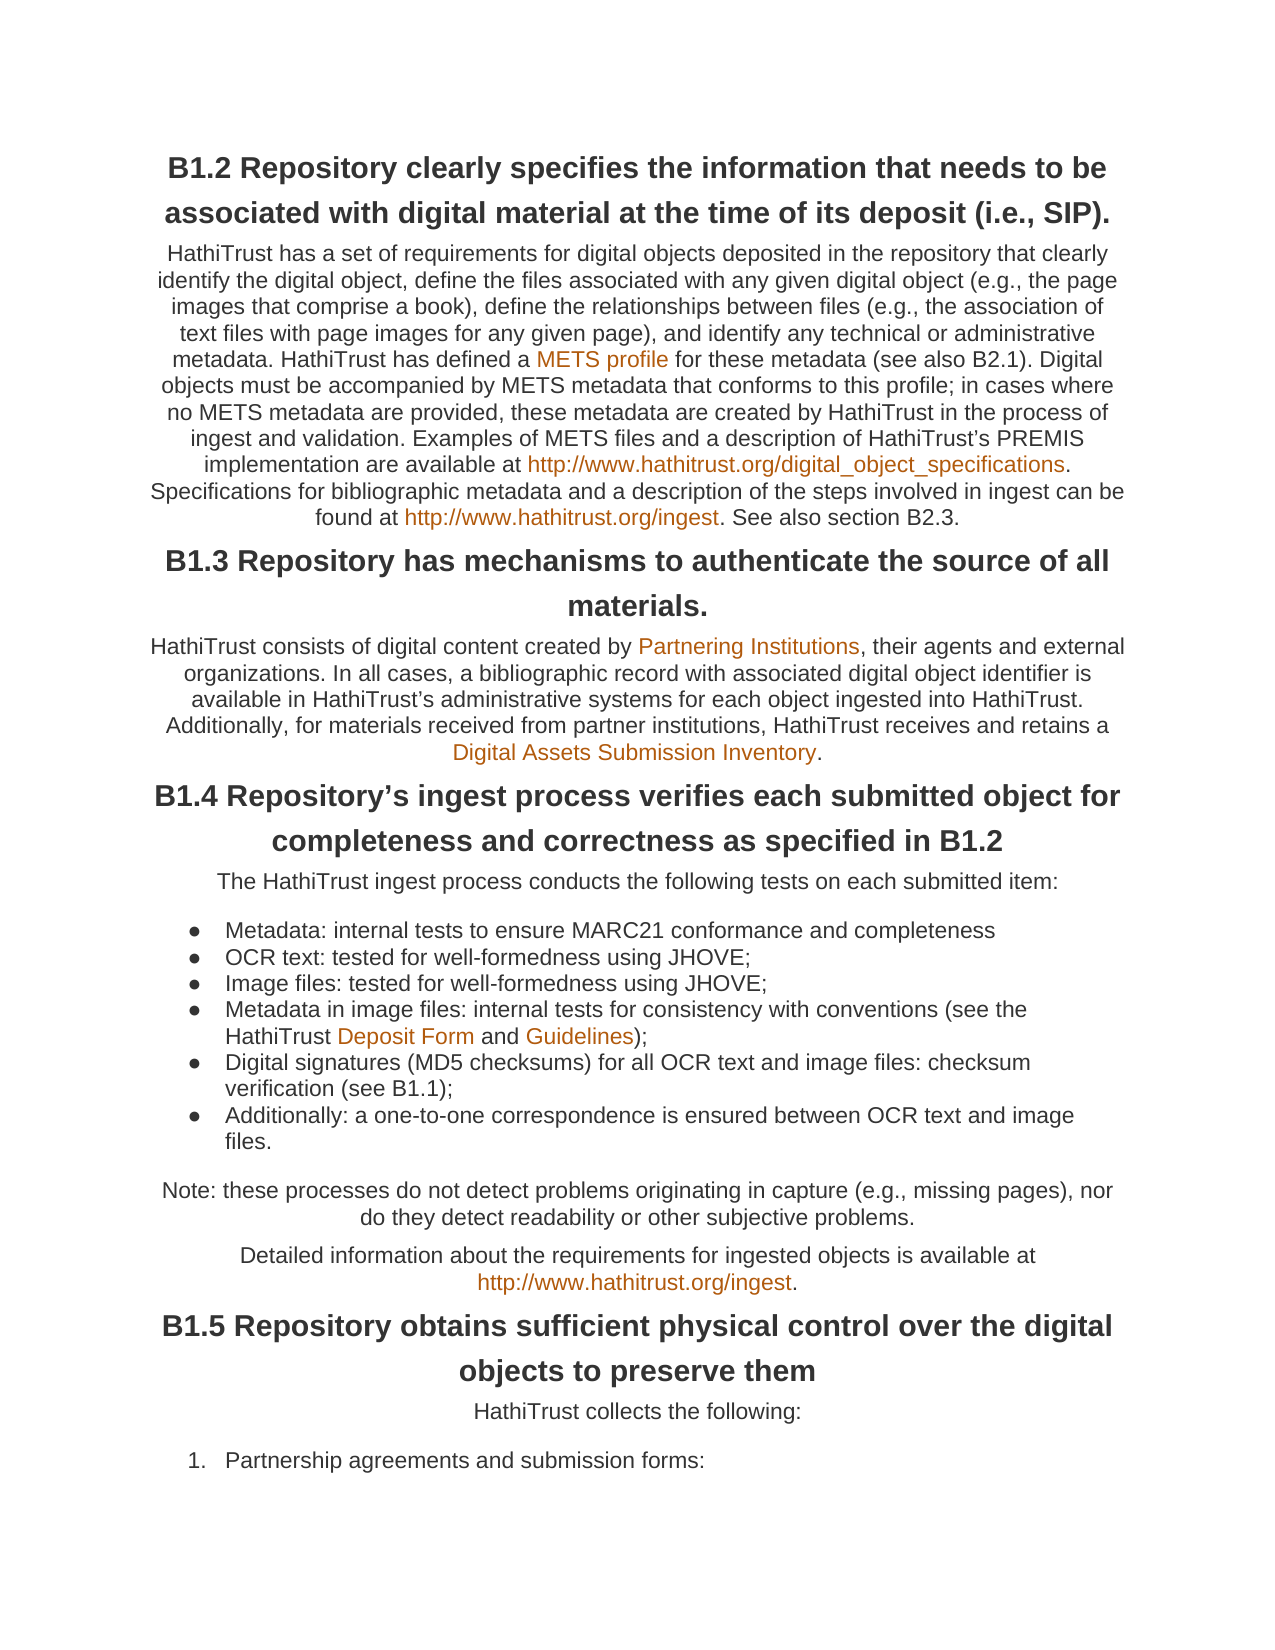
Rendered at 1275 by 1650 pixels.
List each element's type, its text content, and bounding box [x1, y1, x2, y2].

text HathiTrust consists of digital content created by Partnering Institutions, their agents and external organizations. In all cases, a bibliographic record with associated digital object identifier is available in HathiTrust’s administrative systems for each object ingested into HathiTrust. Additionally, for materials received from partner institutions, HathiTrust receives and retains a Digital Assets Submission Inventory. [150, 633, 1125, 765]
text Note: these processes do not detect problems originating in capture (e.g., missing pages), nor do they detect readability or other subjective problems. [150, 1177, 1125, 1230]
subtitle B1.2 Repository clearly specifies the information that needs to be associated with digital material at the time of its deposit (i.e., SIP). [150, 150, 1125, 230]
text Detailed information about the requirements for ingested objects is available at http://www.hathitrust.org/ingest. [150, 1242, 1125, 1295]
subtitle B1.3 Repository has mechanisms to authenticate the source of all materials. [150, 543, 1125, 623]
text HathiTrust has a set of requirements for digital objects deposited in the repository that clearly identify the digital object, define the files associated with any given digital object (e.g., the page images that comprise a book), define the relationships between files (e.g., the association of text files with page images for any given page), and identify any technical or administrative metadata. HathiTrust has defined a METS profile for these metadata (see also B2.1). Digital objects must be accompanied by METS metadata that conforms to this profile; in cases where no METS metadata are provided, these metadata are created by HathiTrust in the process of ingest and validation. Examples of METS files and a description of HathiTrust’s PREMIS implementation are available at http://www.hathitrust.org/digital_object_specifications. Specifications for bibliographic metadata and a description of the steps involved in ingest can be found at http://www.hathitrust.org/ingest. See also section B2.3. [150, 240, 1125, 530]
list Metadata in image files: internal tests for consistency with conventions (see the HathiTrust Deposit Form and Guidelines); [187, 996, 1125, 1049]
list OCR text: tested for well-formedness using JHOVE; [187, 943, 1125, 970]
list Metadata: internal tests to ensure MARC21 conformance and completeness [187, 917, 1125, 943]
list Image files: tested for well-formedness using JHOVE; [187, 970, 1125, 996]
list Additionally: a one-to-one correspondence is ensured between OCR text and image files. [187, 1102, 1125, 1154]
text The HathiTrust ingest process conducts the following tests on each submitted item: [150, 868, 1125, 894]
text HathiTrust collects the following: [150, 1398, 1125, 1424]
list Partnership agreements and submission forms: [187, 1447, 1125, 1474]
list Digital signatures (MD5 checksums) for all OCR text and image files: checksum verification (see B1.1); [187, 1049, 1125, 1102]
subtitle B1.4 Repository’s ingest process verifies each submitted object for completeness and correctness as specified in B1.2 [150, 777, 1125, 857]
subtitle B1.5 Repository obtains sufficient physical control over the digital objects to preserve them [150, 1308, 1125, 1388]
